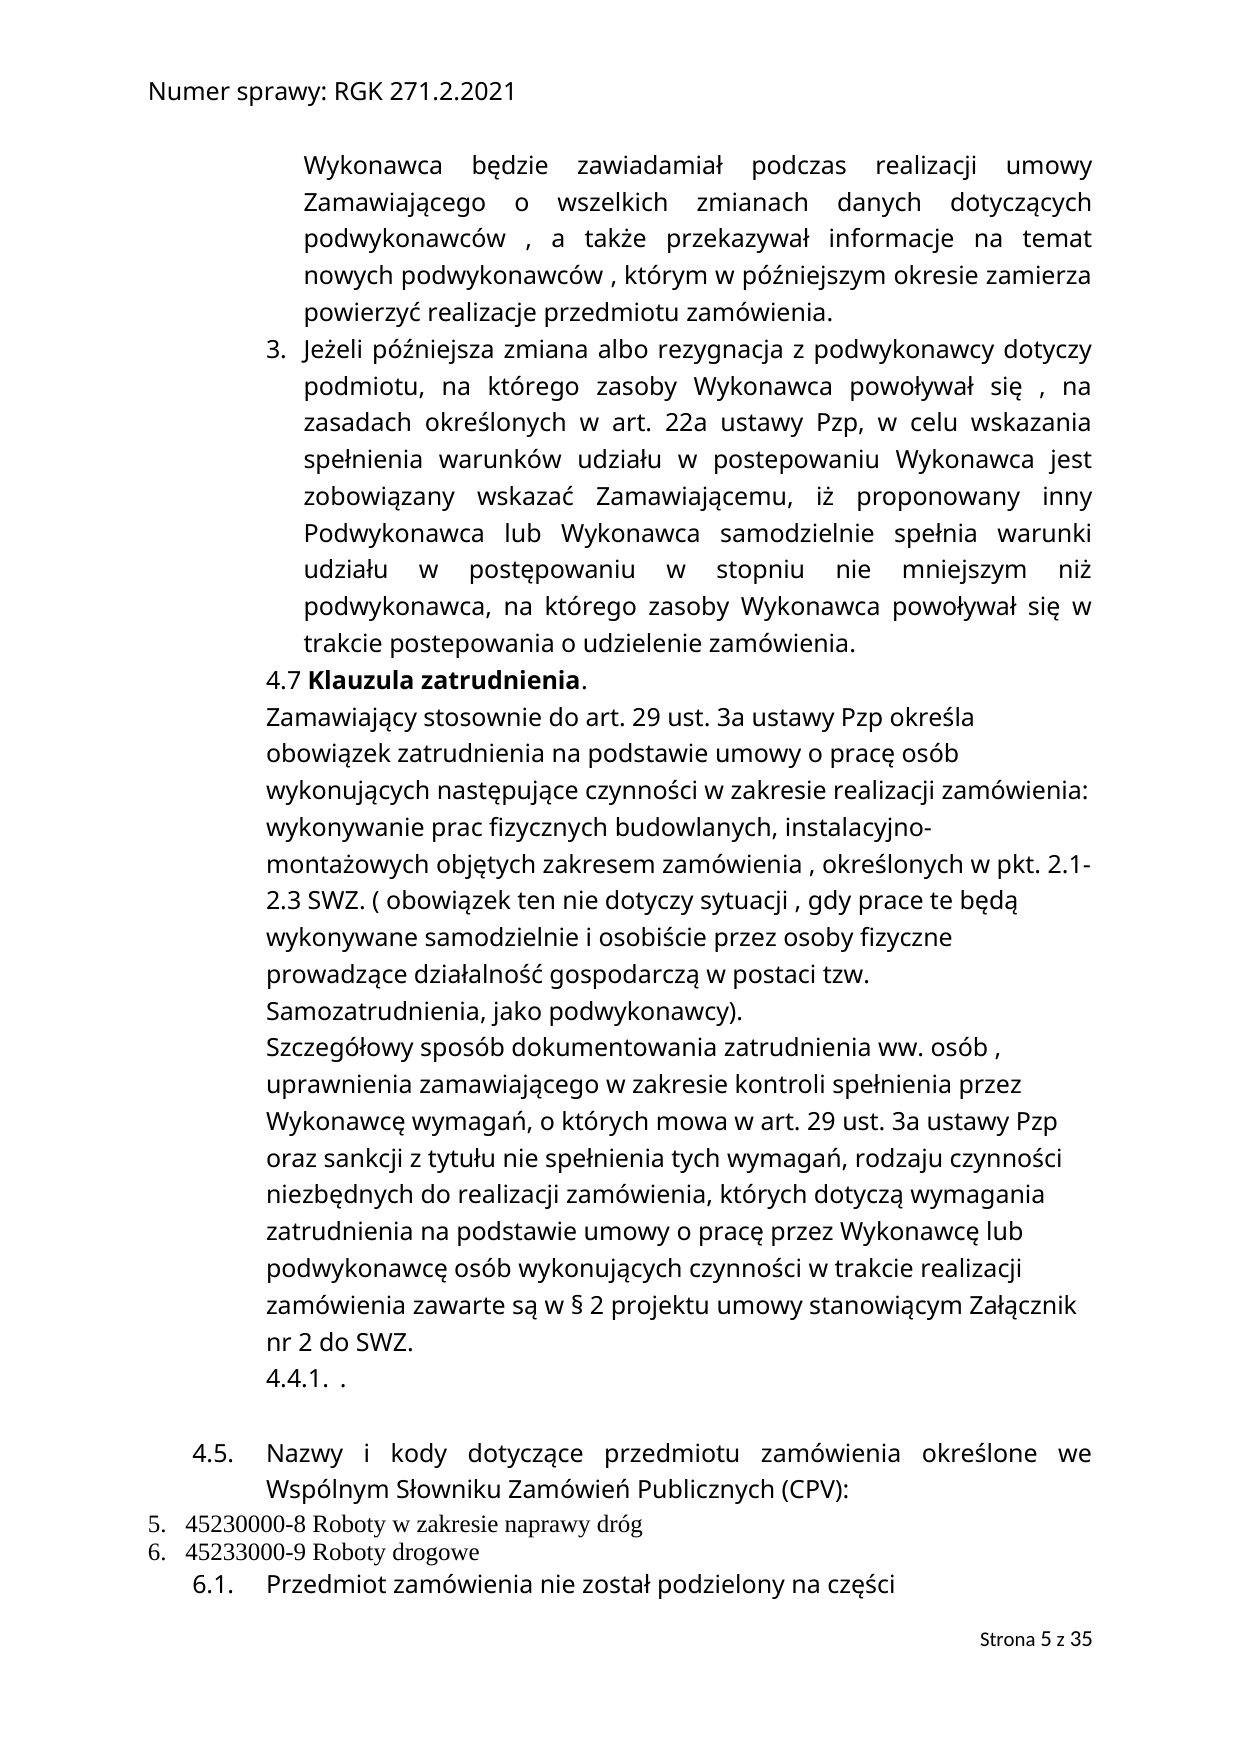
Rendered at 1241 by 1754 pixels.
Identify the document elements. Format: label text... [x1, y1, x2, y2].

list 4.7 Klauzula zatrudnienia. [266, 662, 1093, 696]
list . [266, 1361, 1093, 1395]
list 45230000-8 Roboty w zakresie naprawy dróg [148, 1509, 1093, 1537]
list 45233000-9 Roboty drogowe [148, 1537, 1093, 1566]
list Jeżeli późniejsza zmiana albo rezygnacja z podwykonawcy dotyczy podmiotu, na którego zasoby Wykonawca powoływał się , na zasadach określonych w art. 22a ustawy Pzp, w celu wskazania spełnienia warunków udziału w postepowaniu Wykonawca jest zobowiązany wskazać Zamawiającemu, iż proponowany inny Podwykonawca lub Wykonawca samodzielnie spełnia warunki udziału w postępowaniu w stopniu nie mniejszym niż podwykonawca, na którego zasoby Wykonawca powoływał się w trakcie postepowania o udzielenie zamówienia. [266, 331, 1093, 660]
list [266, 148, 1093, 329]
list Nazwy i kody dotyczące przedmiotu zamówienia określone we Wspólnym Słowniku Zamówień Publicznych (CPV): [192, 1435, 1093, 1506]
list Zamawiający stosownie do art. 29 ust. 3a ustawy Pzp określa obowiązek zatrudnienia na podstawie umowy o pracę osób wykonujących następujące czynności w zakresie realizacji zamówienia: wykonywanie prac fizycznych budowlanych, instalacyjno-montażowych objętych zakresem zamówienia , określonych w pkt. 2.1-2.3 SWZ. ( obowiązek ten nie dotyczy sytuacji , gdy prace te będą wykonywane samodzielnie i osobiście przez osoby fizyczne prowadzące działalność gospodarczą w postaci tzw. Samozatrudnienia, jako podwykonawcy). [266, 699, 1093, 1027]
list Przedmiot zamówienia nie został podzielony na części [192, 1566, 1093, 1600]
list Szczegółowy sposób dokumentowania zatrudnienia ww. osób , uprawnienia zamawiającego w zakresie kontroli spełnienia przez Wykonawcę wymagań, o których mowa w art. 29 ust. 3a ustawy Pzp oraz sankcji z tytułu nie spełnienia tych wymagań, rodzaju czynności niezbędnych do realizacji zamówienia, których dotyczą wymagania zatrudnienia na podstawie umowy o pracę przez Wykonawcę lub podwykonawcę osób wykonujących czynności w trakcie realizacji zamówienia zawarte są w § 2 projektu umowy stanowiącym Załącznik nr 2 do SWZ. [266, 1030, 1093, 1358]
